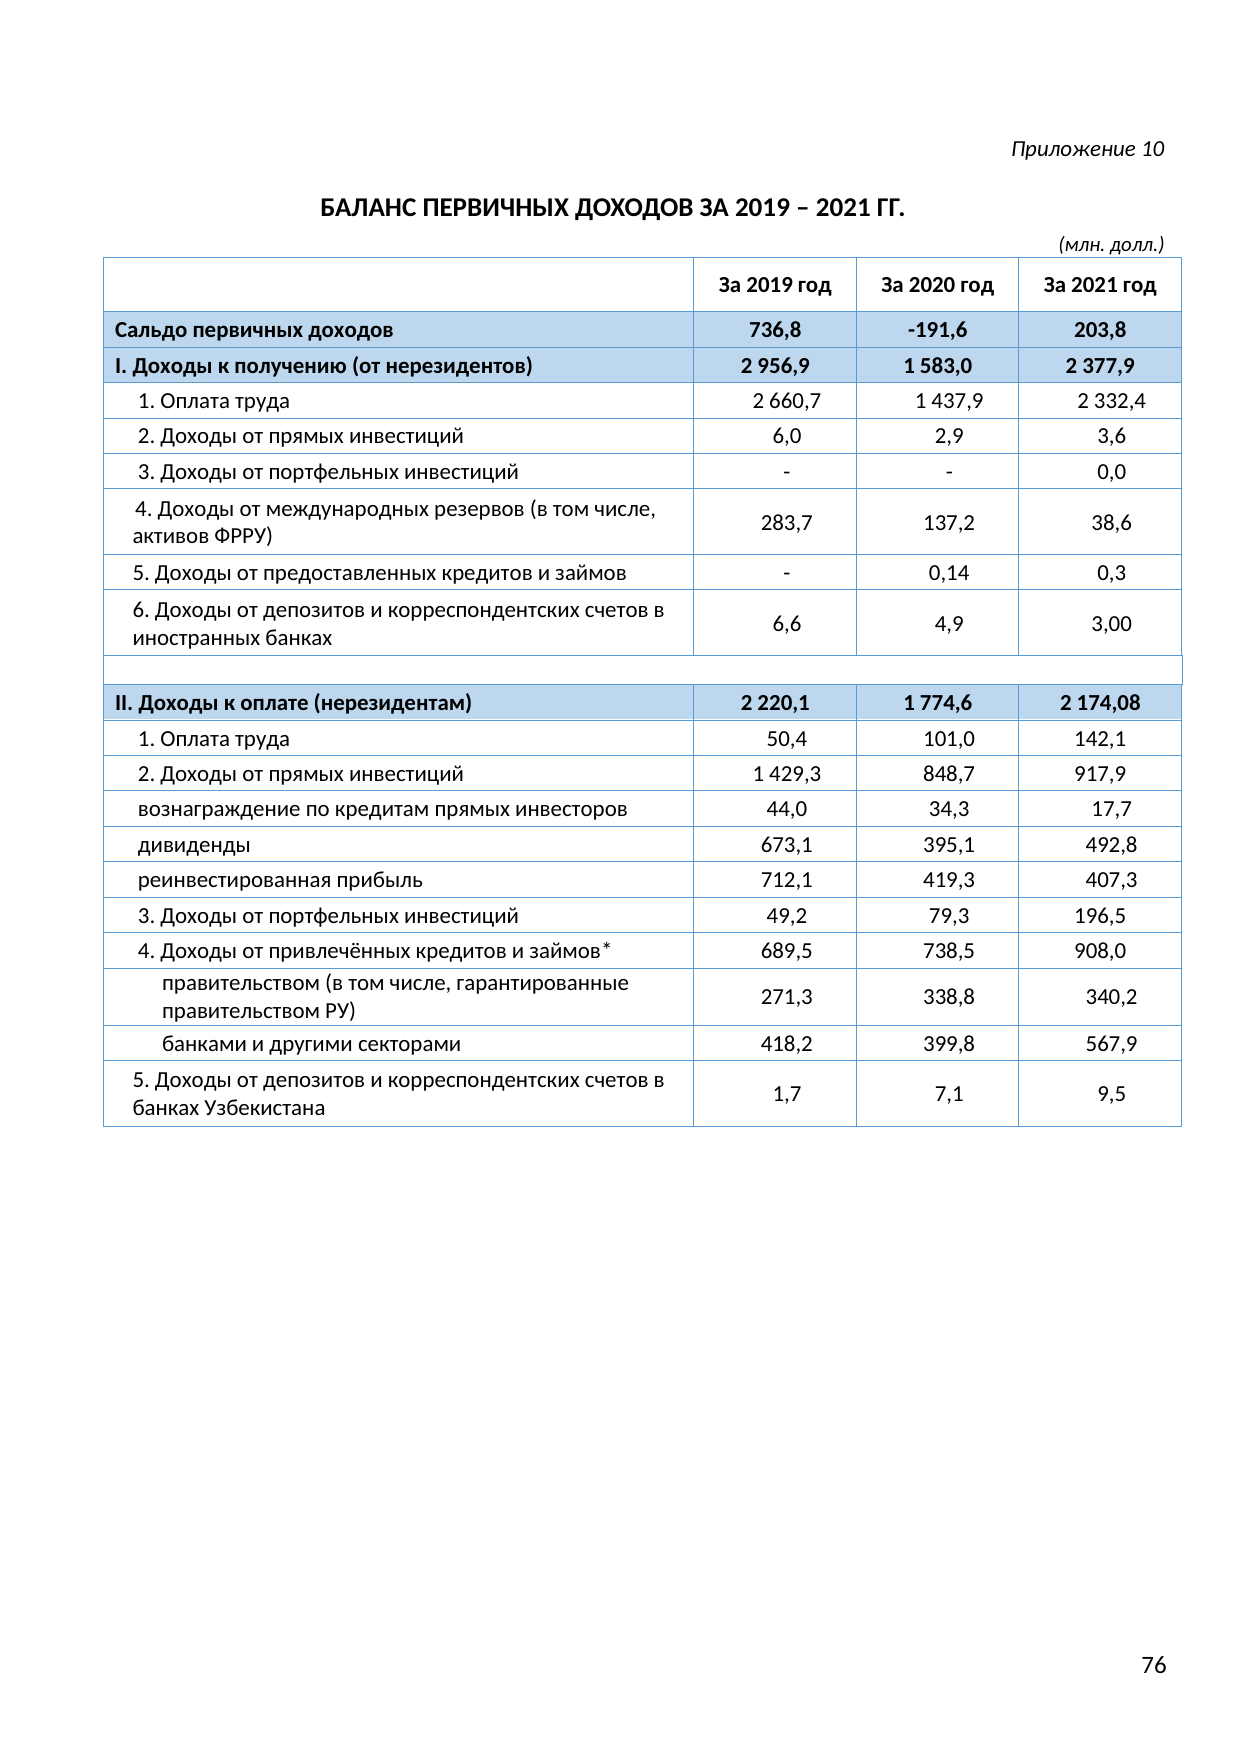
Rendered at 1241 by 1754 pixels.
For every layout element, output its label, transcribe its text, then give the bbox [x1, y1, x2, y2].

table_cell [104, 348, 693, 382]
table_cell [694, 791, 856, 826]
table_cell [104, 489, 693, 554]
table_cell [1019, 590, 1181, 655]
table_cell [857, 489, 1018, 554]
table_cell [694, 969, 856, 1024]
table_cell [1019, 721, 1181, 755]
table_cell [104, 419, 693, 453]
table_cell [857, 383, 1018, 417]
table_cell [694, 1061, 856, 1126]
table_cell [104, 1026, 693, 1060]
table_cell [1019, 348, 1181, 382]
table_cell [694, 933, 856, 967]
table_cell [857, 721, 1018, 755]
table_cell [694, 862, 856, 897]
text Приложение 10 [59, 134, 1166, 162]
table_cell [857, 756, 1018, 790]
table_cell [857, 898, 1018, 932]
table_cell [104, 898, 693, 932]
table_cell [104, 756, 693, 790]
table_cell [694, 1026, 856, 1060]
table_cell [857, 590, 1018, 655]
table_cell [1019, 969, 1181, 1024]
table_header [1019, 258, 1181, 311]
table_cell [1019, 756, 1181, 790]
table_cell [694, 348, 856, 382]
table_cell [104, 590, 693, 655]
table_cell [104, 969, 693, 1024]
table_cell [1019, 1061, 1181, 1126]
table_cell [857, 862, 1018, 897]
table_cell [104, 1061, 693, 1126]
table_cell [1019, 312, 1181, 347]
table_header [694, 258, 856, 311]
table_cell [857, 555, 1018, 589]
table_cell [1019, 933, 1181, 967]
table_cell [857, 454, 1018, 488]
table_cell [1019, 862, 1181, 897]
subtitle БАЛАНС ПЕРВИЧНЫХ ДОХОДОВ ЗА 2019 – 2021 ГГ. [59, 190, 1166, 223]
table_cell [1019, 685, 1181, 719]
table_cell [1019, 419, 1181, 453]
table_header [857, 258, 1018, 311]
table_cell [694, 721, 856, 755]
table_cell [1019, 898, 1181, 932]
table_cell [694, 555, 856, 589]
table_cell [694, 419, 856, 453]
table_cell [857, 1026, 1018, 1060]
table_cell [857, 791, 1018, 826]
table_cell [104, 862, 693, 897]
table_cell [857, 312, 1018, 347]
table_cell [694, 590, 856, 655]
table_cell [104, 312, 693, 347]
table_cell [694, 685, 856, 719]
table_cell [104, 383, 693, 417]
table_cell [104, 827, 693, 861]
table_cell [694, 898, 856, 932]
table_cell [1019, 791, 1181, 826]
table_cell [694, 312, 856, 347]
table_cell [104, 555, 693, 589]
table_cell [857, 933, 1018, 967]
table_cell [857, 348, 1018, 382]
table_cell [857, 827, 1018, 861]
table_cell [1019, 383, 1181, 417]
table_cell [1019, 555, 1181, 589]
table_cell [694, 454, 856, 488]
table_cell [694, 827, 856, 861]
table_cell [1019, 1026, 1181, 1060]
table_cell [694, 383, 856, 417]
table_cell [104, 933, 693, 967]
text (млн. долл.) [59, 232, 1167, 257]
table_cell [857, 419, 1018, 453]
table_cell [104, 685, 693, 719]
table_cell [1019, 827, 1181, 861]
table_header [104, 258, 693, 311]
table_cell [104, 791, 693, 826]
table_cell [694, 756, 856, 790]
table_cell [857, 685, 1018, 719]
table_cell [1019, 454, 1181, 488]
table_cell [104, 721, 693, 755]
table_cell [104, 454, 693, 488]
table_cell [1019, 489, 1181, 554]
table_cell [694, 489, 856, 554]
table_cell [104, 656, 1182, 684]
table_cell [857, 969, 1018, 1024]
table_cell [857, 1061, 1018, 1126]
